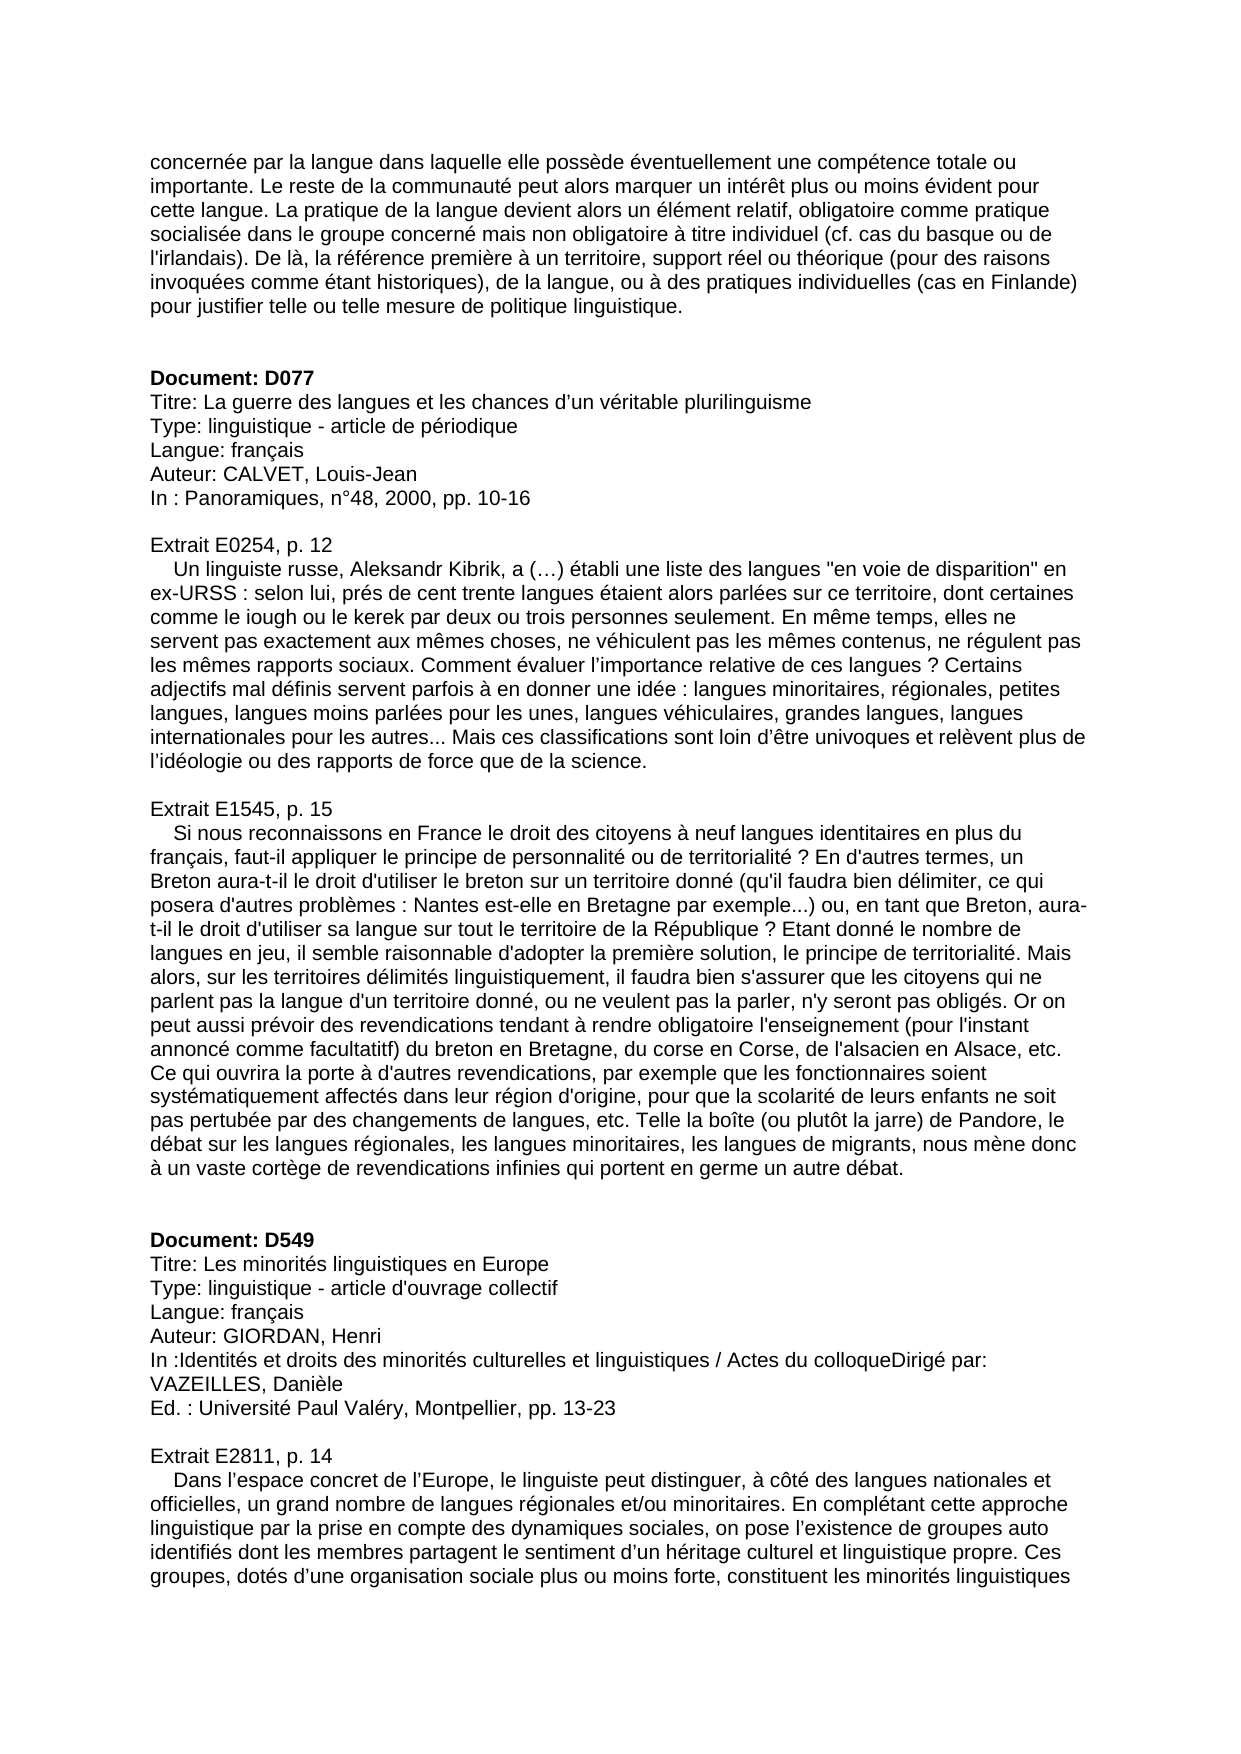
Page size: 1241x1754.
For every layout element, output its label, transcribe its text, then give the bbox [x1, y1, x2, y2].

text Si nous reconnaissons en France le droit des citoyens à neuf langues identitaires en plus du français, faut-il appliquer le principe de personnalité ou de territorialité ? En d'autres termes, un Breton aura-t-il le droit d'utiliser le breton sur un territoire donné (qu'il faudra bien délimiter, ce qui posera d'autres problèmes : Nantes est-elle en Bretagne par exemple...) ou, en tant que Breton, aura-t-il le droit d'utiliser sa langue sur tout le territoire de la République ? Etant donné le nombre de langues en jeu, il semble raisonnable d'adopter la première solution, le principe de territorialité. Mais alors, sur les territoires délimités linguistiquement, il faudra bien s'assurer que les citoyens qui ne parlent pas la langue d'un territoire donné, ou ne veulent pas la parler, n'y seront pas obligés. Or on peut aussi prévoir des revendications tendant à rendre obligatoire l'enseignement (pour l'instant annoncé comme facultatitf) du breton en Bretagne, du corse en Corse, de l'alsacien en Alsace, etc. Ce qui ouvrira la porte à d'autres revendications, par exemple que les fonctionnaires soient systématiquement affectés dans leur région d'origine, pour que la scolarité de leurs enfants ne soit pas pertubée par des changements de langues, etc. Telle la boîte (ou plutôt la jarre) de Pandore, le débat sur les langues régionales, les langues minoritaires, les langues de migrants, nous mène donc à un vaste cortège de revendications infinies qui portent en germe un autre débat. [150, 821, 1090, 1180]
text Extrait E0254, p. 12 [150, 533, 1090, 557]
text Titre: Les minorités linguistiques en Europe [150, 1252, 1090, 1276]
text Extrait E1545, p. 15 [150, 797, 1090, 821]
text Auteur: GIORDAN, Henri [150, 1324, 1090, 1348]
text Langue: français [150, 437, 1090, 461]
text In : Panoramiques, n°48, 2000, pp. 10-16 [150, 485, 1090, 509]
text Langue: français [150, 1300, 1090, 1324]
text Auteur: CALVET, Louis-Jean [150, 461, 1090, 485]
text Type: linguistique - article de périodique [150, 413, 1090, 437]
text Titre: La guerre des langues et les chances d’un véritable plurilinguisme [150, 389, 1090, 413]
text In :Identités et droits des minorités culturelles et linguistiques / Actes du colloqueDirigé par: VAZEILLES, Danièle [150, 1348, 1090, 1396]
text Un linguiste russe, Aleksandr Kibrik, a (…) établi une liste des langues "en voie de disparition" en ex-URSS : selon lui, prés de cent trente langues étaient alors parlées sur ce territoire, dont certaines comme le iough ou le kerek par deux ou trois personnes seulement. En même temps, elles ne servent pas exactement aux mêmes choses, ne véhiculent pas les mêmes contenus, ne régulent pas les mêmes rapports sociaux. Comment évaluer l’importance relative de ces langues ? Certains adjectifs mal définis servent parfois à en donner une idée : langues minoritaires, régionales, petites langues, langues moins parlées pour les unes, langues véhiculaires, grandes langues, langues internationales pour les autres... Mais ces classifications sont loin d’être univoques et relèvent plus de l’idéologie ou des rapports de force que de la science. [150, 557, 1090, 773]
text Type: linguistique - article d'ouvrage collectif [150, 1276, 1090, 1300]
text Extrait E2811, p. 14 [150, 1444, 1090, 1468]
text Document: D077 [150, 366, 1090, 389]
text Ed. : Université Paul Valéry, Montpellier, pp. 13-23 [150, 1396, 1090, 1420]
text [150, 1468, 1090, 1587]
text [150, 150, 1090, 318]
text Document: D549 [150, 1228, 1090, 1252]
